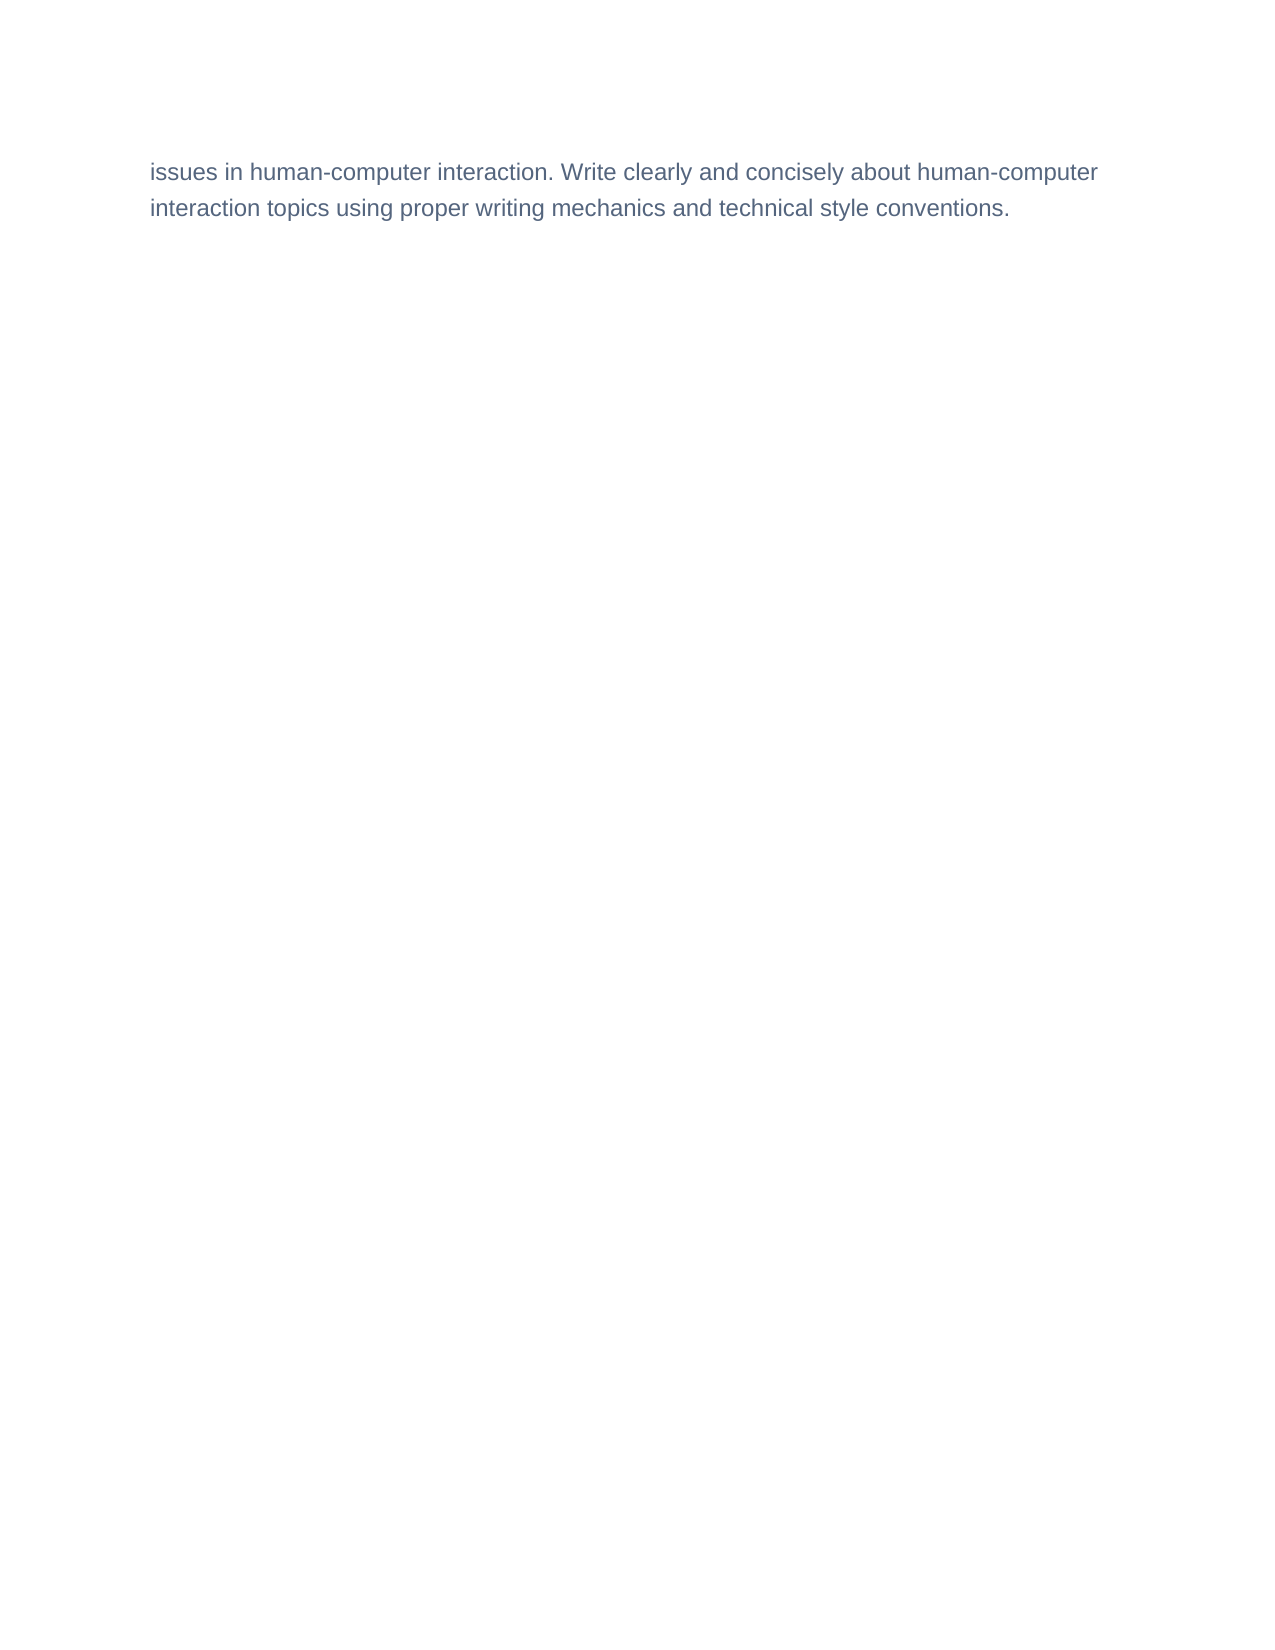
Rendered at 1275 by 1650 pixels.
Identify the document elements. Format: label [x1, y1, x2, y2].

text [150, 150, 1125, 222]
